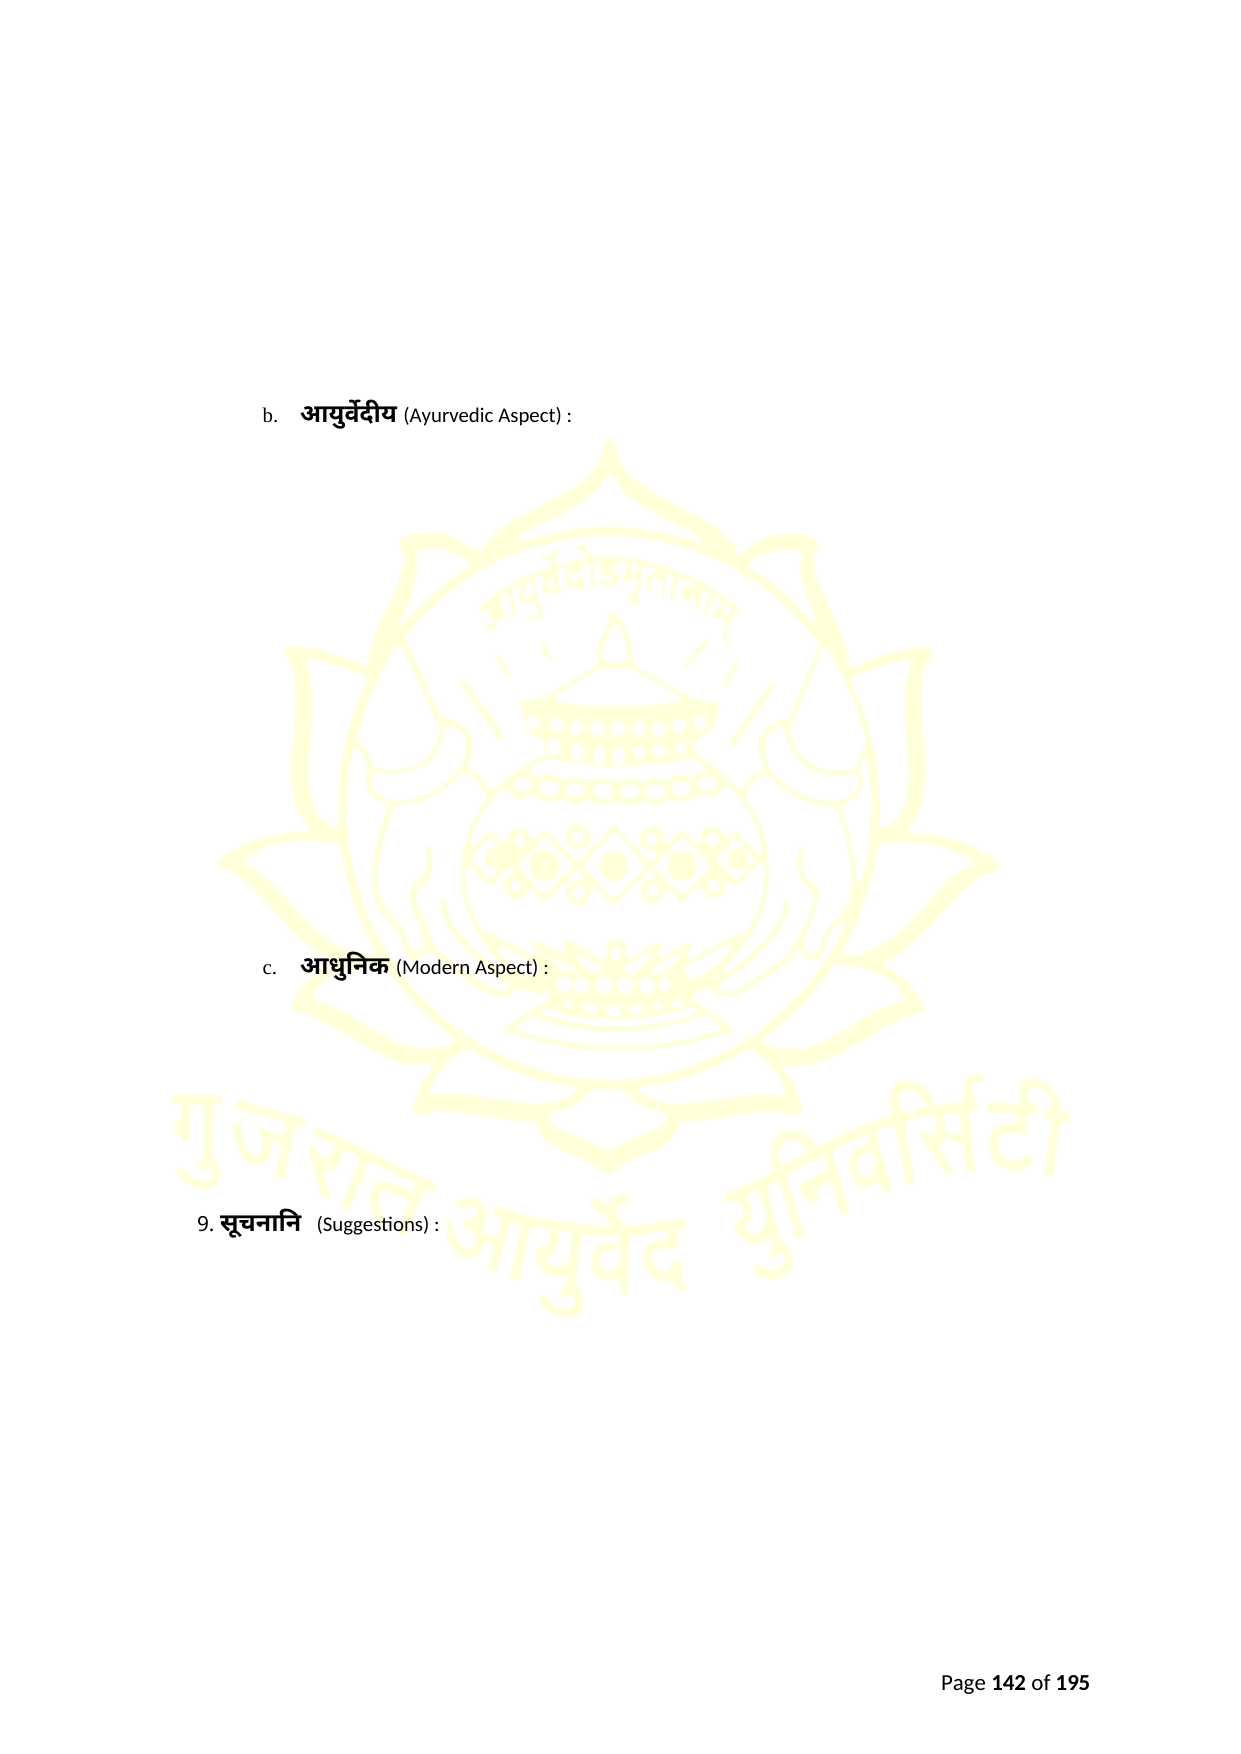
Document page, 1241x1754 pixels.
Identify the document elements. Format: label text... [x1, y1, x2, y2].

list आधुनिक (Modern Aspect) : [262, 952, 1090, 984]
list आयुर्वेदीय (Ayurvedic Aspect) : [262, 400, 1090, 433]
text 9. सूचनानि (Suggestions) : [197, 1209, 1090, 1241]
